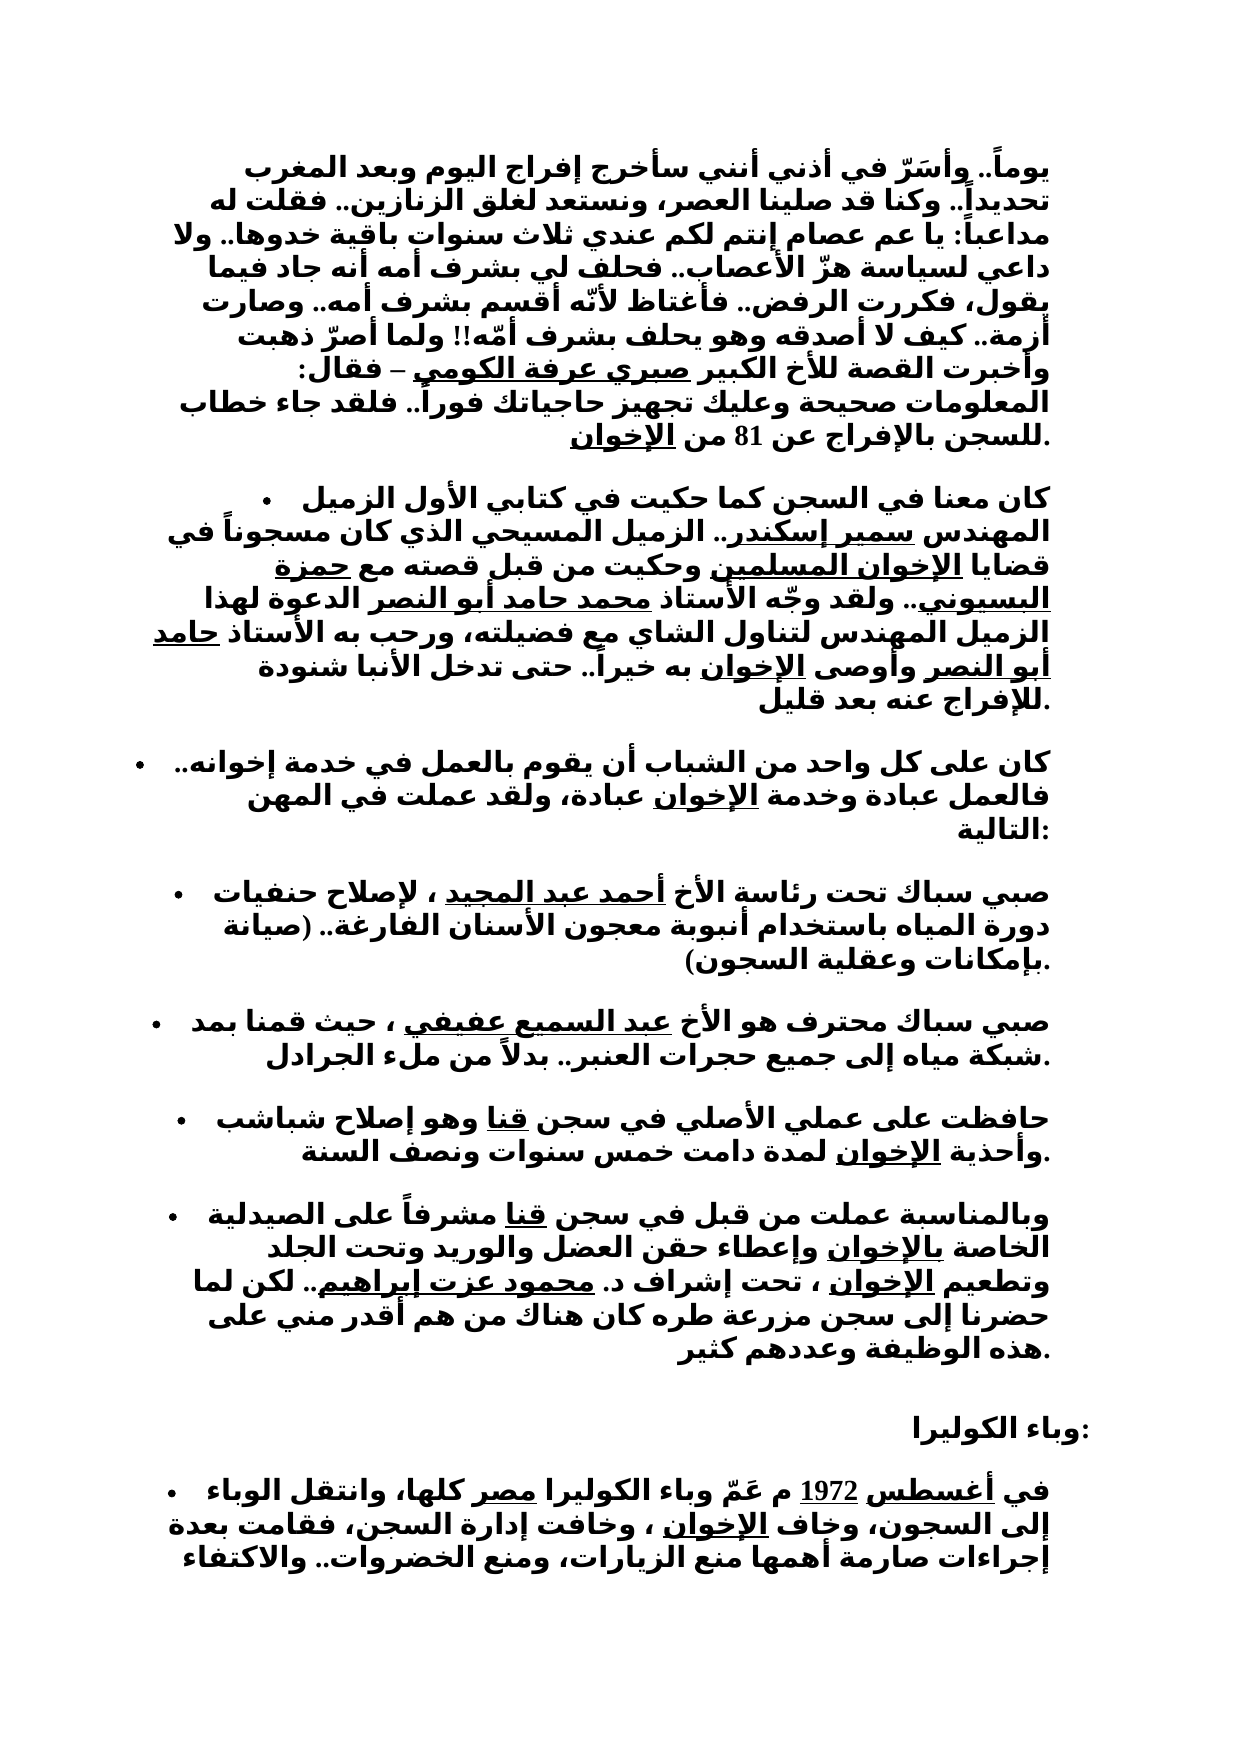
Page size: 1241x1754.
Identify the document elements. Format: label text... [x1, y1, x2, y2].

list كان معنا في السجن كما حكيت في كتابي الأول الزميل المهندس سمير إسكندر.. الزميل المسيحي الذي كان مسجوناً في قضايا الإخوان المسلمين وحكيت من قبل قصته مع حمزة البسيوني.. ولقد وجّه الأستاذ محمد حامد أبو النصر الدعوة لهذا الزميل المهندس لتناول الشاي مع فضيلته، ورحب به الأستاذ حامد أبو النصر وأوصى الإخوان به خيراً.. حتى تدخل الأنبا شنودة للإفراج عنه بعد قليل. [112, 481, 1050, 716]
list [112, 150, 1050, 452]
list كان على كل واحد من الشباب أن يقوم بالعمل في خدمة إخوانه.. فالعمل عبادة وخدمة الإخوان عبادة، ولقد عملت في المهن التالية: [112, 745, 1050, 846]
list صبي سباك تحت رئاسة الأخ أحمد عبد المجيد ، لإصلاح حنفيات دورة المياه باستخدام أنبوبة معجون الأسنان الفارغة.. (صيانة بإمكانات وعقلية السجون). [112, 875, 1050, 975]
list حافظت على عملي الأصلي في سجن قنا وهو إصلاح شباشب وأحذية الإخوان لمدة دامت خمس سنوات ونصف السنة. [112, 1101, 1050, 1168]
text وباء الكوليرا: [150, 1377, 1090, 1444]
list صبي سباك محترف هو الأخ عبد السميع عفيفي ، حيث قمنا بمد شبكة مياه إلى جميع حجرات العنبر.. بدلاً من ملء الجرادل. [112, 1004, 1050, 1072]
list وبالمناسبة عملت من قبل في سجن قنا مشرفاً على الصيدلية الخاصة بالإخوان وإعطاء حقن العضل والوريد وتحت الجلد وتطعيم الإخوان ، تحت إشراف د. محمود عزت إبراهيم.. لكن لما حضرنا إلى سجن مزرعة طره كان هناك من هم أقدر مني على هذه الوظيفة وعددهم كثير. [112, 1197, 1050, 1365]
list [112, 1473, 1050, 1574]
